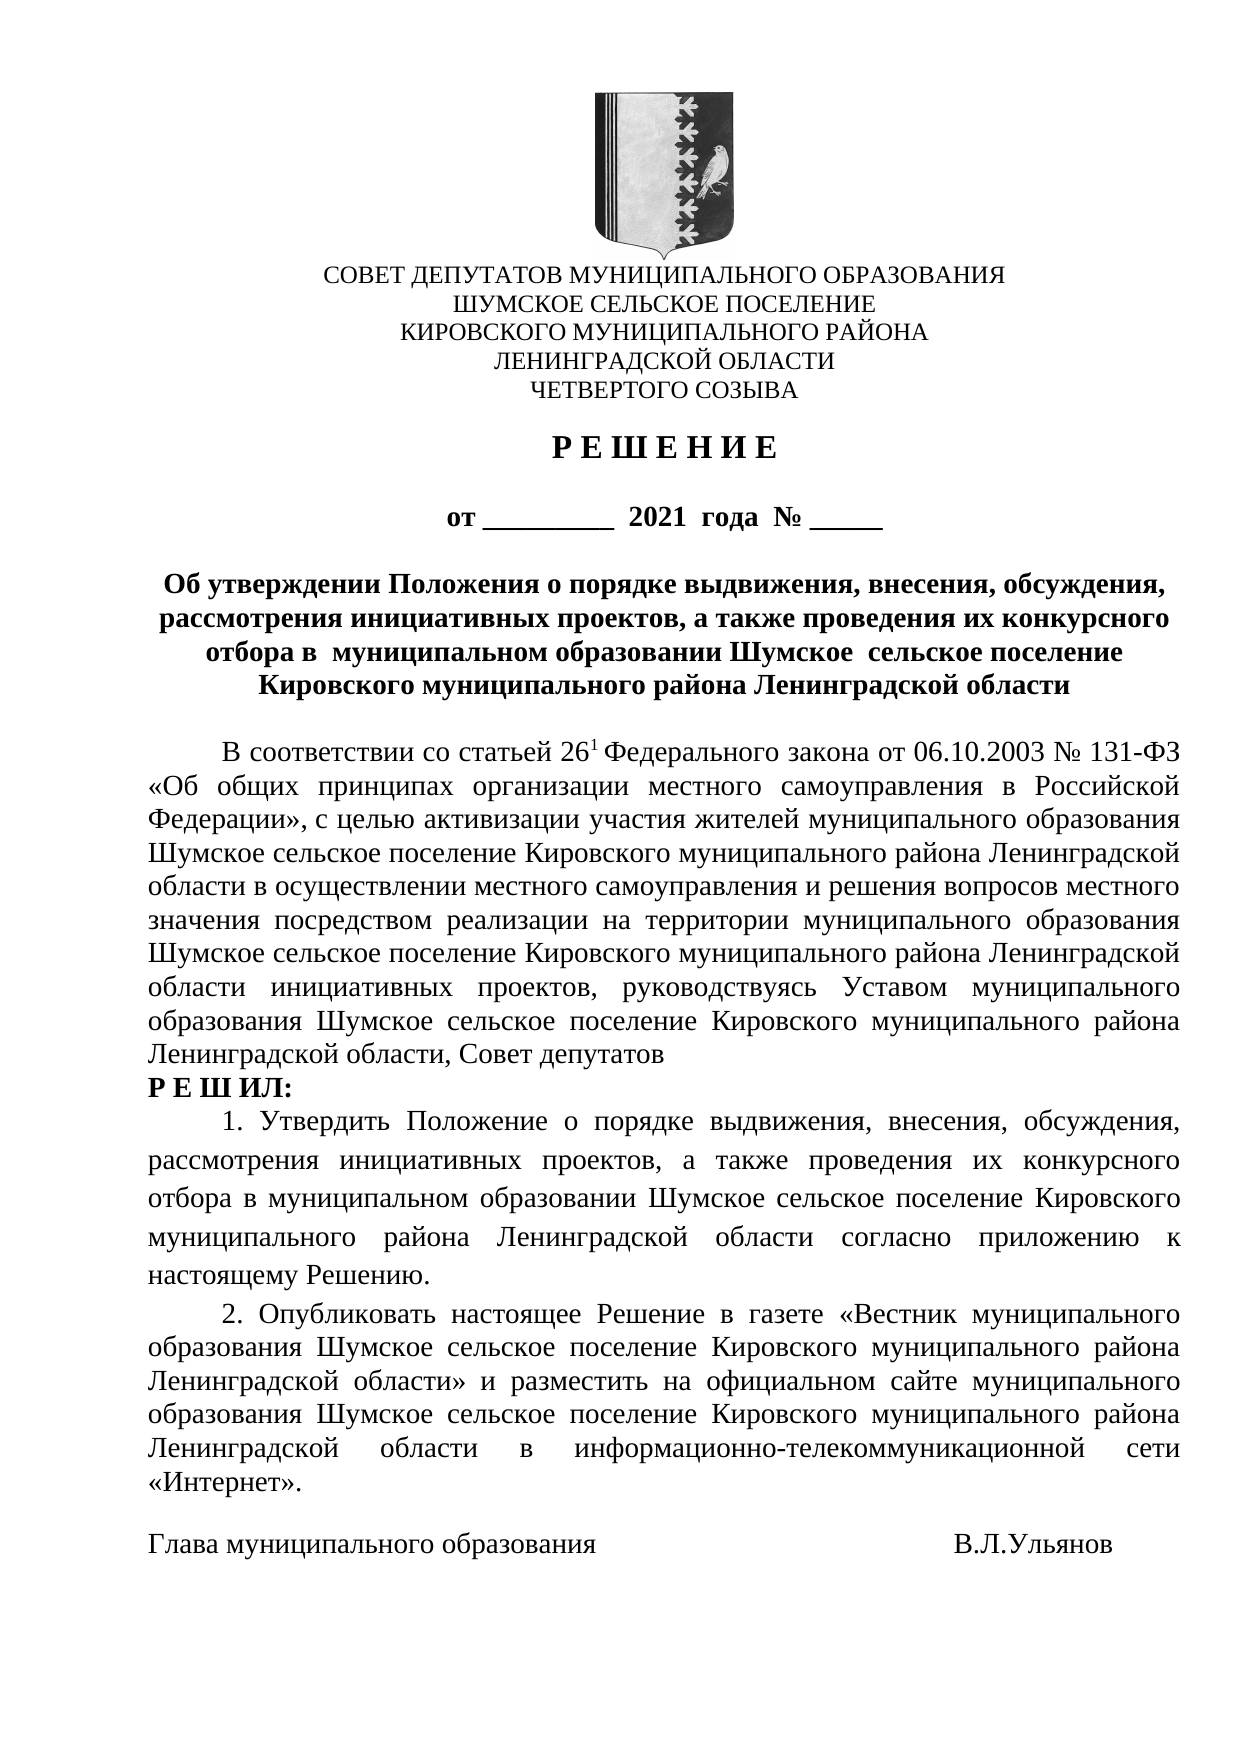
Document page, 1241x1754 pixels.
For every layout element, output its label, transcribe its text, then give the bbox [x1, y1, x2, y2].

text Р Е Ш Е Н И Е [148, 428, 1181, 466]
text В соответствии со статьей 261 Федерального закона от 06.10.2003 № 131-ФЗ «Об общих принципах организации местного самоуправления в Российской Федерации», с целью активизации участия жителей муниципального образования Шумское сельское поселение Кировского муниципального района Ленинградской области в осуществлении местного самоуправления и решения вопросов местного значения посредством реализации на территории муниципального образования Шумское сельское поселение Кировского муниципального района Ленинградской области инициативных проектов, руководствуясь Уставом муниципального образования Шумское сельское поселение Кировского муниципального района Ленинградской области, Совет депутатов [148, 734, 1181, 1070]
text Об утверждении Положения о порядке выдвижения, внесения, обсуждения, рассмотрения инициативных проектов, а также проведения их конкурсного отбора в муниципальном образовании Шумское сельское поселение Кировского муниципального района Ленинградской области [148, 567, 1181, 701]
picture [595, 92, 734, 260]
text ЧЕТВЕРТОГО СОЗЫВА [148, 375, 1181, 404]
text 2. Опубликовать настоящее Решение в газете «Вестник муниципального образования Шумское сельское поселение Кировского муниципального района Ленинградской области» и разместить на официальном сайте муниципального образования Шумское сельское поселение Кировского муниципального района Ленинградской области в информационно-телекоммуникационной сети «Интернет». [148, 1296, 1181, 1497]
text Глава муниципального образования В.Л.Ульянов [148, 1526, 1181, 1559]
text СОВЕТ ДЕПУТАТОВ МУНИЦИПАЛЬНОГО ОБРАЗОВАНИЯ [148, 260, 1181, 289]
text КИРОВСКОГО МУНИЦИПАЛЬНОГО РАЙОНА [148, 317, 1181, 346]
text ШУМСКОЕ СЕЛЬСКОЕ ПОСЕЛЕНИЕ [148, 289, 1181, 317]
text от _________ 2021 года № _____ [148, 499, 1181, 533]
text ЛЕНИНГРАДСКОЙ ОБЛАСТИ [148, 346, 1181, 375]
text Р Е Ш ИЛ: [148, 1070, 1181, 1103]
text 1. Утвердить Положение о порядке выдвижения, внесения, обсуждения, рассмотрения инициативных проектов, а также проведения их конкурсного отбора в муниципальном образовании Шумское сельское поселение Кировского муниципального района Ленинградской области согласно приложению к настоящему Решению. [148, 1103, 1181, 1291]
